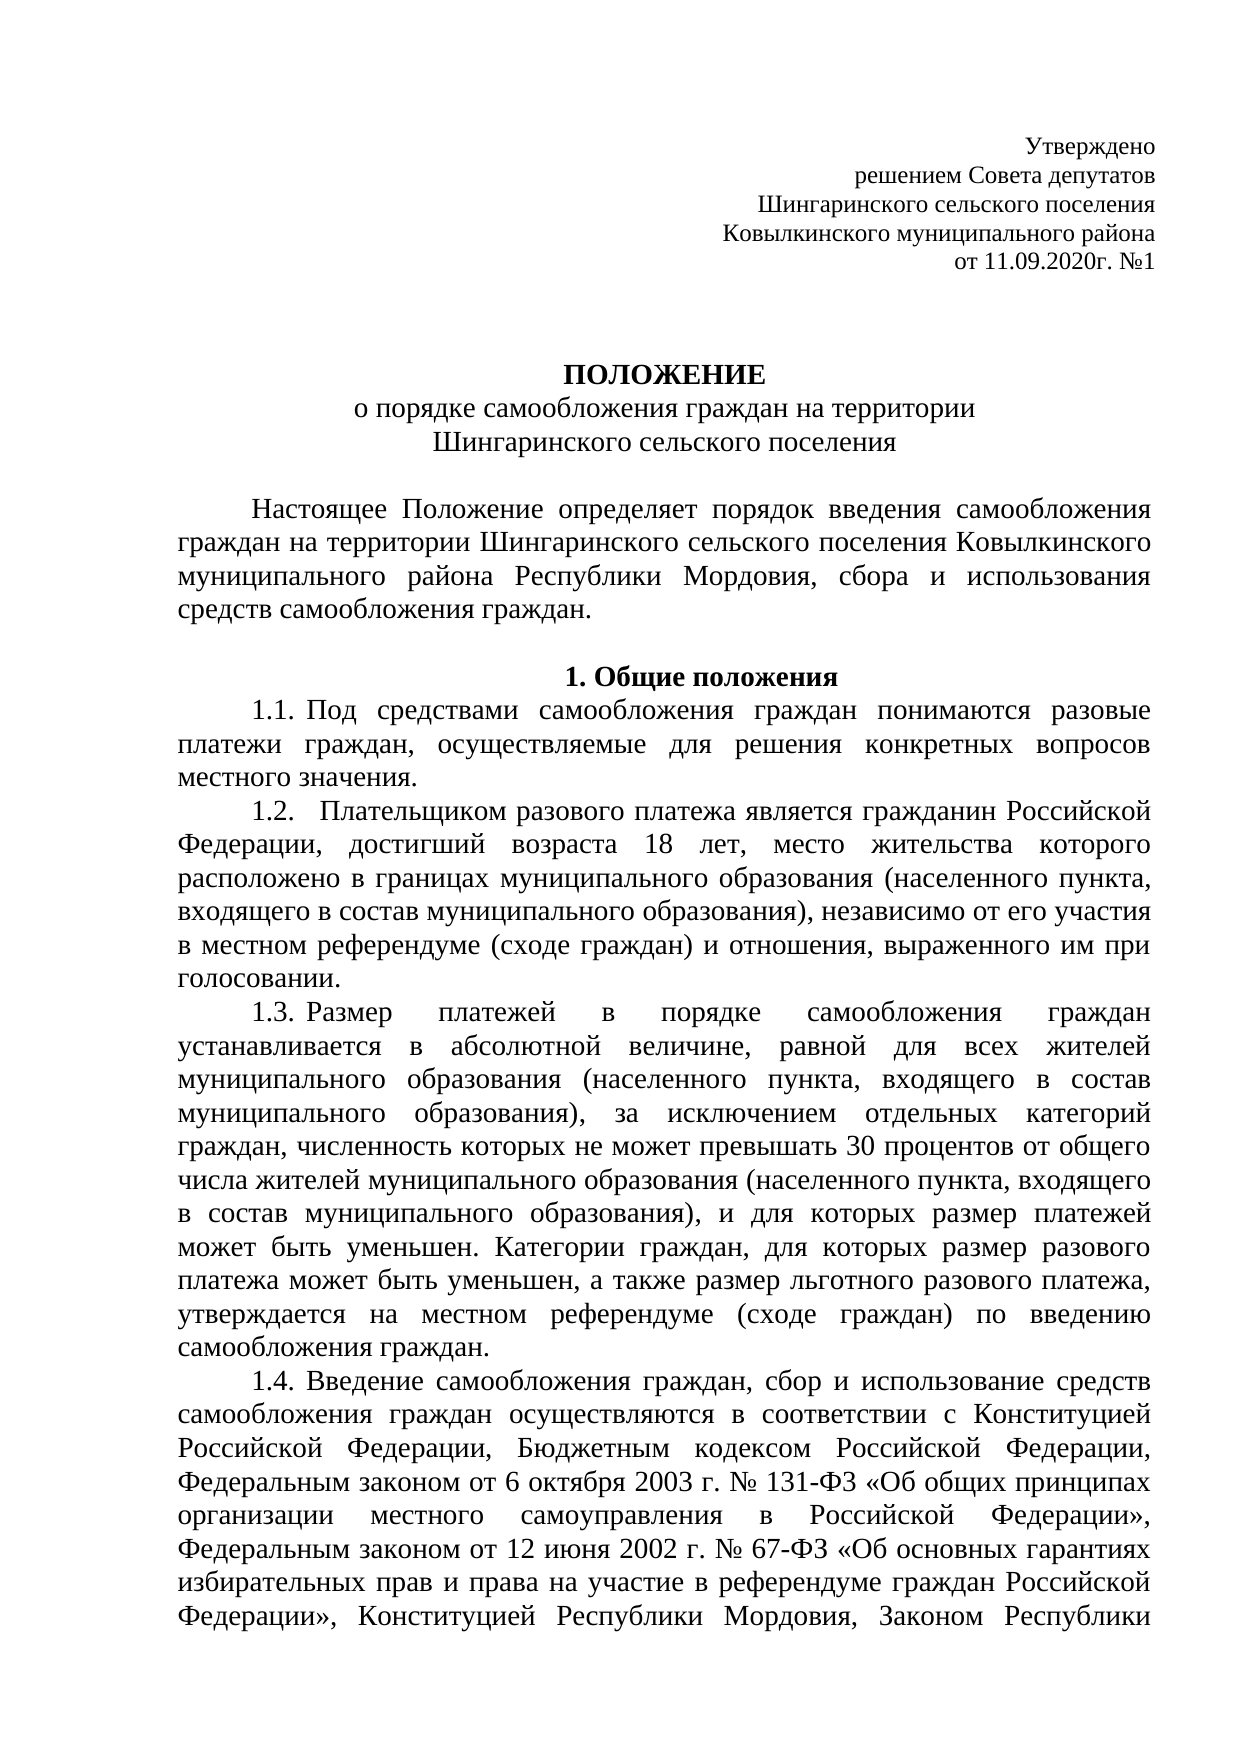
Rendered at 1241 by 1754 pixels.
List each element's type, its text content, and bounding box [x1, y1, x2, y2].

text ПОЛОЖЕНИЕ [177, 357, 1152, 390]
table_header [709, 74, 1167, 275]
text о порядке самообложения граждан на территории [177, 390, 1152, 424]
text Шингаринского сельского поселения [177, 424, 1152, 457]
list Размер платежей в порядке самообложения граждан устанавливается в абсолютной величине, равной для всех жителей муниципального образования (населенного пункта, входящего в состав муниципального образования), за исключением отдельных категорий граждан, численность которых не может превышать 30 процентов от общего числа жителей муниципального образования (населенного пункта, входящего в состав муниципального образования), и для которых размер платежей может быть уменьшен. Категории граждан, для которых размер разового платежа может быть уменьшен, а также размер льготного разового платежа, утверждается на местном референдуме (сходе граждан) по введению самообложения граждан. [177, 994, 1152, 1363]
text Настоящее Положение определяет порядок введения самообложения граждан на территории Шингаринского сельского поселения Ковылкинского муниципального района Республики Мордовия, сбора и использования средств самообложения граждан. [177, 491, 1152, 625]
list Плательщиком разового платежа является гражданин Российской Федерации, достигший возраста 18 лет, место жительства которого расположено в границах муниципального образования (населенного пункта, входящего в состав муниципального образования), независимо от его участия в местном референдуме (сходе граждан) и отношения, выраженного им при голосовании. [177, 793, 1152, 994]
text 1. Общие положения [177, 659, 1152, 692]
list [177, 1363, 1152, 1631]
list Под средствами самообложения граждан понимаются разовые платежи граждан, осуществляемые для решения конкретных вопросов местного значения. [177, 692, 1152, 793]
